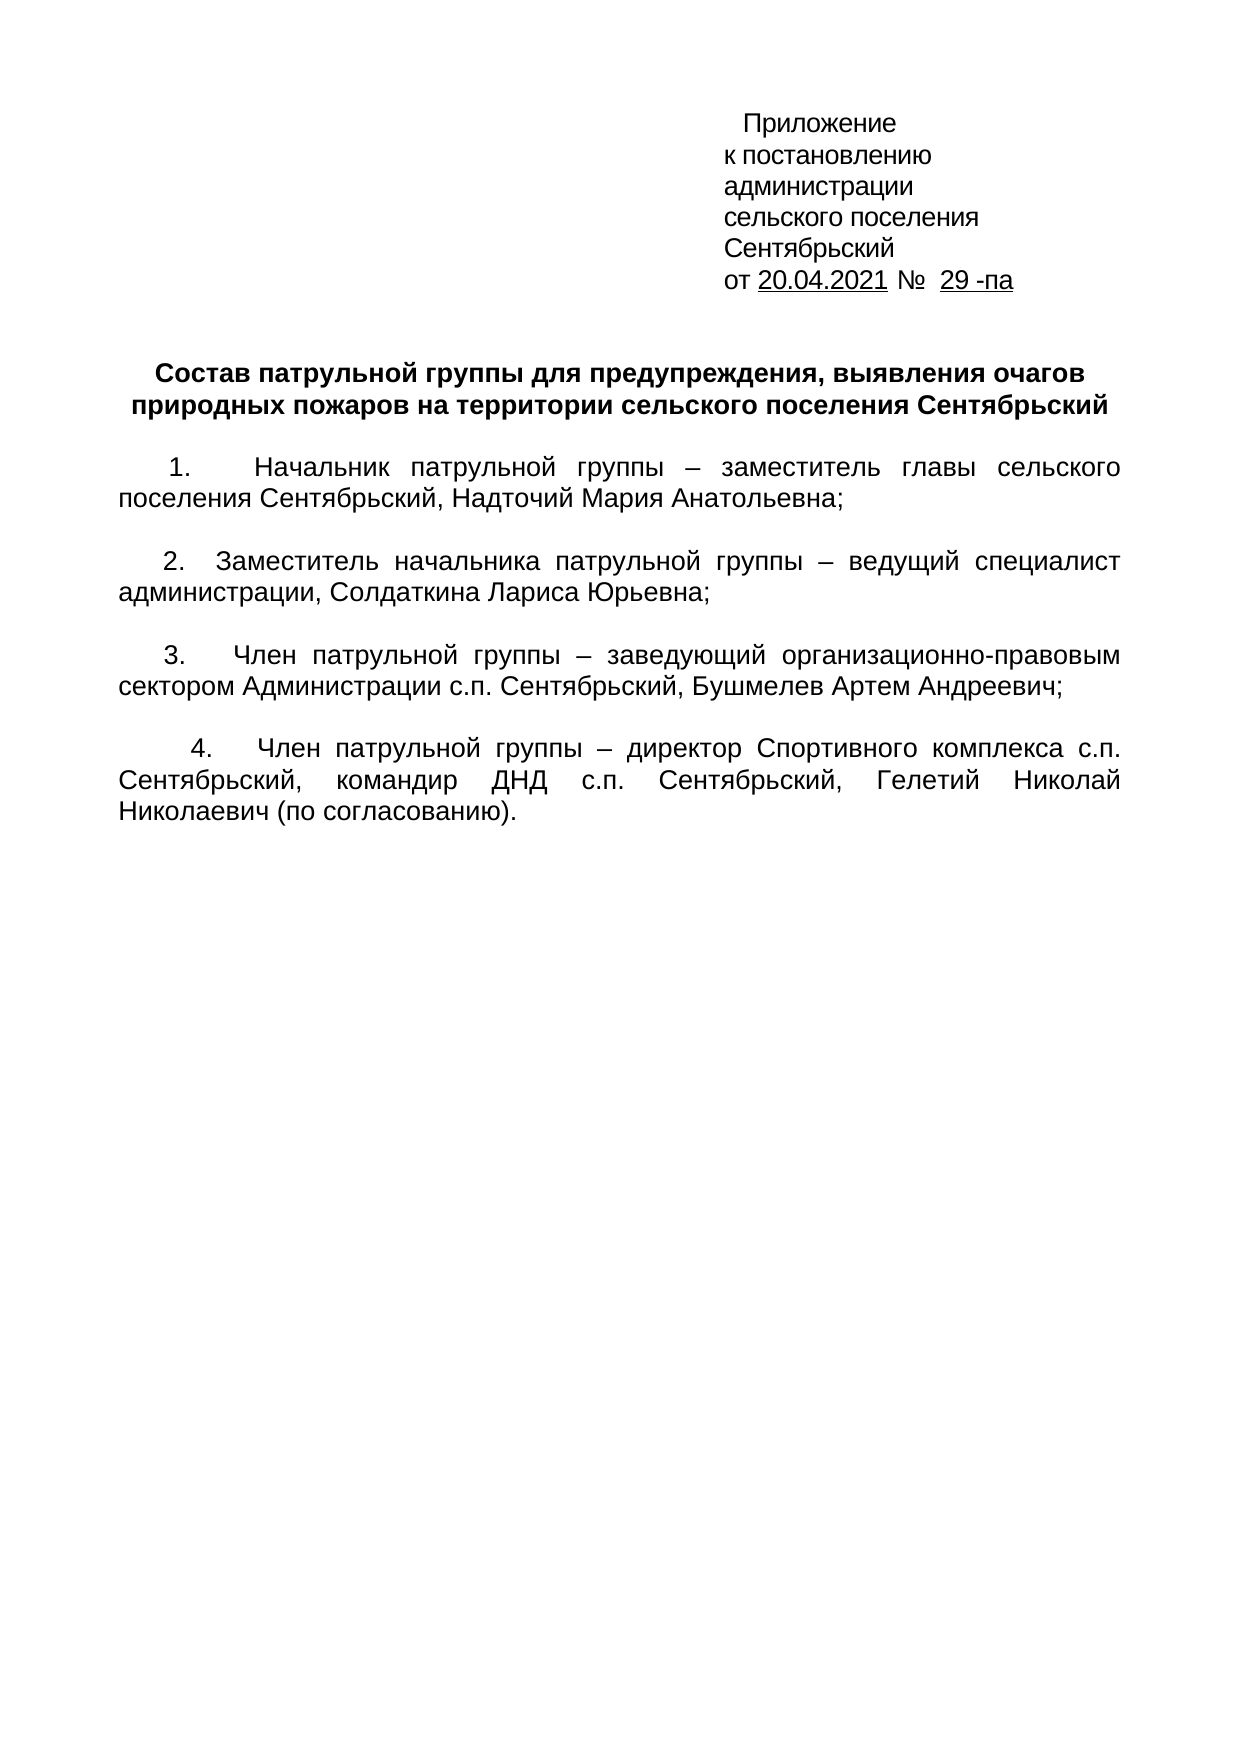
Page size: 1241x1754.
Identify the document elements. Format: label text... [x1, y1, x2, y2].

text 3. Член патрульной группы – заведующий организационно-правовым сектором Администрации с.п. Сентябрьский, Бушмелев Артем Андреевич; [118, 639, 1122, 701]
text Приложение [118, 107, 1122, 139]
text от 20.04.2021 № 29 -па [723, 264, 1122, 295]
text 1. Начальник патрульной группы – заместитель главы сельского поселения Сентябрьский, Надточий Мария Анатольевна; [118, 451, 1122, 514]
text 4. Член патрульной группы – директор Спортивного комплекса с.п. Сентябрьский, командир ДНД с.п. Сентябрьский, Гелетий Николай Николаевич (по согласованию). [118, 732, 1122, 826]
text сельского поселения Сентябрьский [723, 201, 1122, 264]
text Состав патрульной группы для предупреждения, выявления очагов природных пожаров на территории сельского поселения Сентябрьский [118, 357, 1122, 420]
text к постановлению администрации [723, 139, 1122, 201]
text 2. Заместитель начальника патрульной группы – ведущий специалист администрации, Солдаткина Лариса Юрьевна; [118, 545, 1122, 607]
